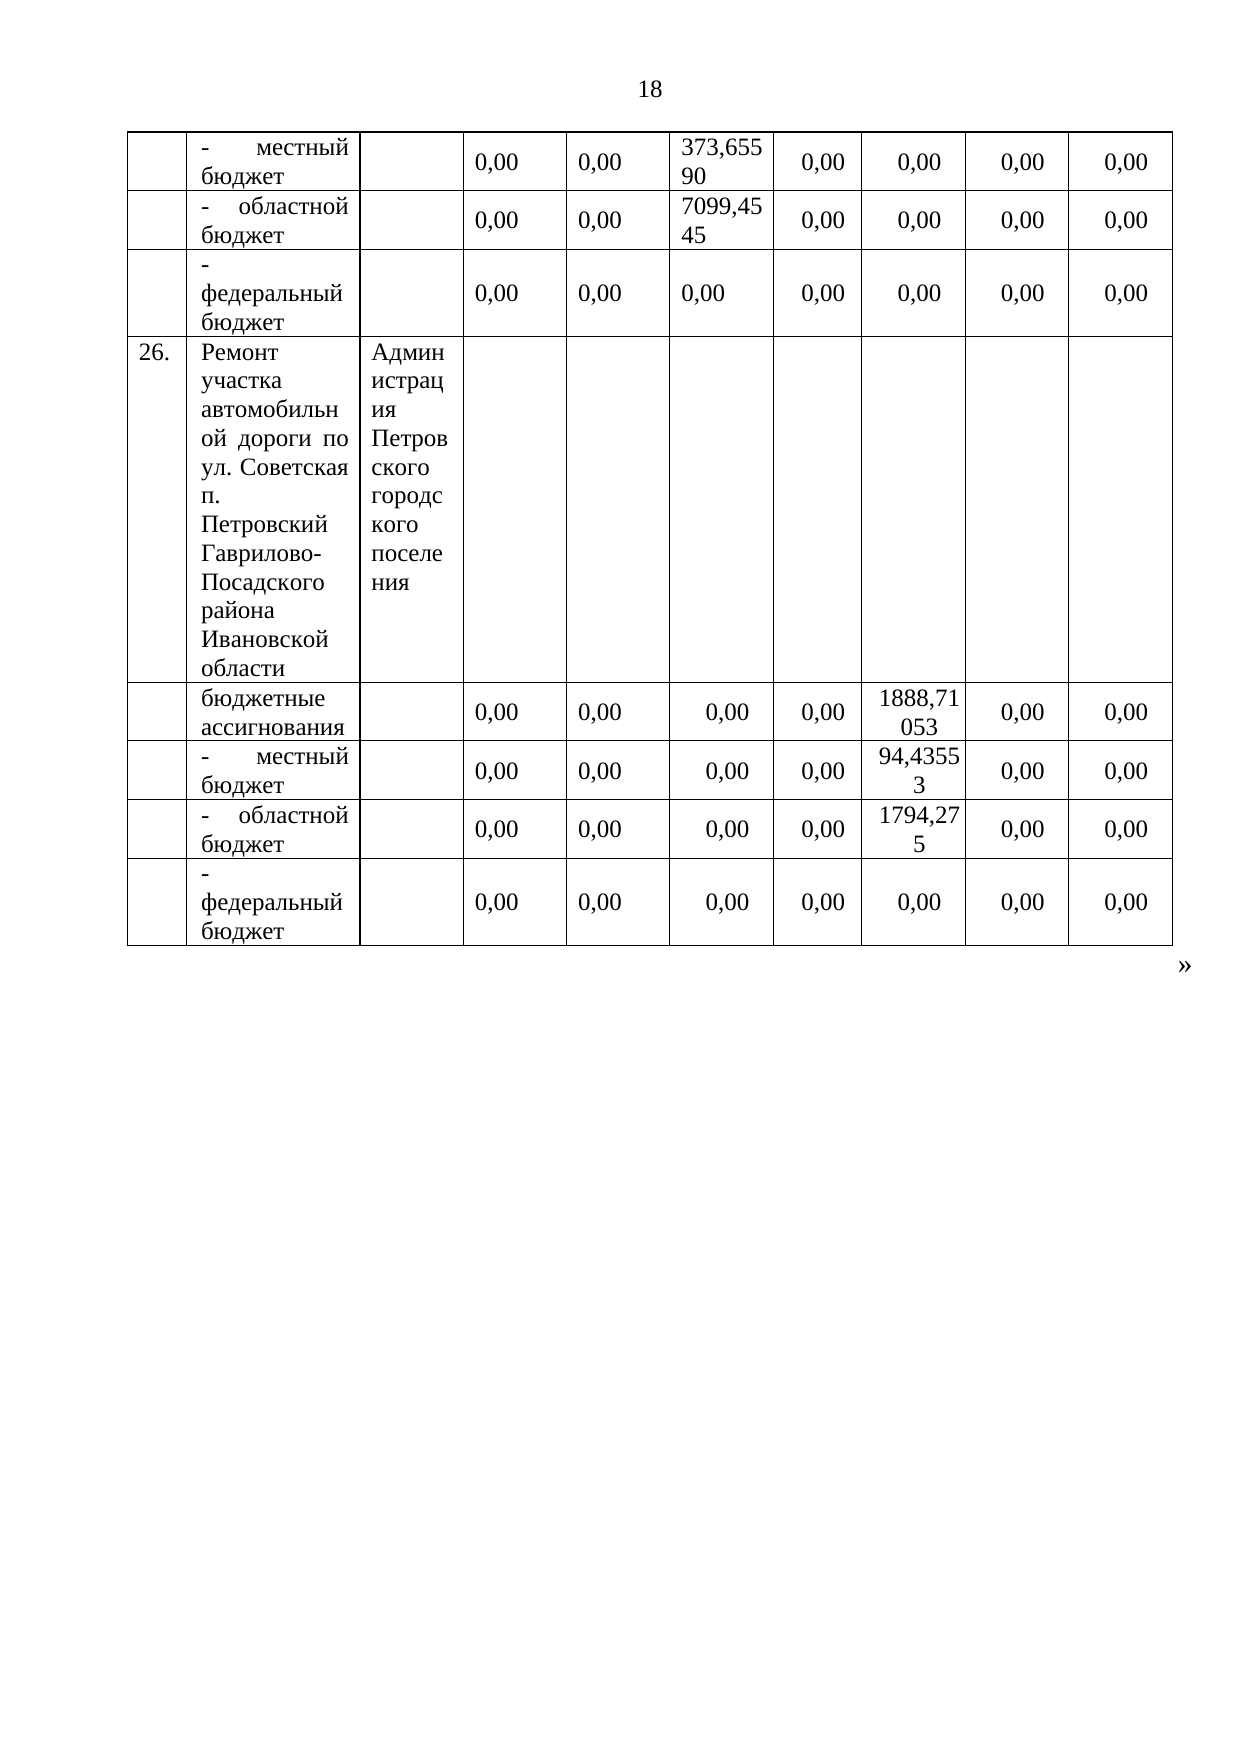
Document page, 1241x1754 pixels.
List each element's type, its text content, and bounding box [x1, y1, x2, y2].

table_cell [361, 683, 463, 740]
table_cell [361, 859, 463, 945]
table_cell 0,00 [464, 859, 566, 945]
table_cell 0,00 [464, 741, 566, 799]
table_cell 0,00 [1069, 191, 1172, 248]
table_cell 0,00 [464, 133, 566, 190]
table_cell [361, 741, 463, 799]
table_cell 0,00 [1069, 741, 1172, 799]
table_cell 0,00 [670, 683, 773, 740]
table_cell [1069, 337, 1172, 682]
table_cell 0,00 [774, 859, 861, 945]
table_cell - областной бюджет [187, 191, 359, 248]
table_cell [128, 250, 186, 336]
table_cell -федеральный бюджет [187, 859, 359, 945]
table_cell 0,00 [862, 191, 965, 248]
table_cell [862, 337, 965, 682]
table_cell 0,00 [966, 859, 1068, 945]
table_cell [567, 337, 669, 682]
table_cell 0,00 [1069, 683, 1172, 740]
table_cell 0,00 [862, 133, 965, 190]
table_cell [361, 191, 463, 248]
table_cell 0,00 [774, 800, 861, 857]
table_cell [774, 337, 861, 682]
table_cell 0,00 [774, 250, 861, 336]
table_cell 0,00 [567, 683, 669, 740]
table_cell [128, 800, 186, 857]
table_cell 0,00 [1069, 859, 1172, 945]
table_cell 0,00 [1069, 133, 1172, 190]
table_cell 0,00 [966, 191, 1068, 248]
table_cell [128, 133, 186, 190]
table_cell [128, 859, 186, 945]
table_cell 0,00 [670, 250, 773, 336]
table_cell 94,43553 [862, 741, 965, 799]
table_cell -федеральный бюджет [187, 250, 359, 336]
table_cell 0,00 [567, 191, 669, 248]
table_cell 0,00 [567, 133, 669, 190]
table_cell 373,65590 [670, 133, 773, 190]
table_cell 1794,275 [862, 800, 965, 857]
table_cell 0,00 [966, 683, 1068, 740]
table_cell бюджетные ассигнования [187, 683, 359, 740]
table_cell 0,00 [567, 800, 669, 857]
table_cell 0,00 [774, 741, 861, 799]
table_cell 0,00 [464, 250, 566, 336]
table_cell [670, 337, 773, 682]
text » [148, 946, 1192, 979]
table_cell [361, 133, 463, 190]
table_cell 0,00 [464, 800, 566, 857]
table_cell 7099,4545 [670, 191, 773, 248]
table_cell 0,00 [464, 683, 566, 740]
table_cell - областной бюджет [187, 800, 359, 857]
table_cell 0,00 [670, 859, 773, 945]
table_cell 0,00 [966, 800, 1068, 857]
table_cell [361, 800, 463, 857]
table_cell [128, 741, 186, 799]
table_cell - местный бюджет [187, 133, 359, 190]
table_cell [128, 683, 186, 740]
table_cell 0,00 [567, 741, 669, 799]
table_cell 26. [128, 337, 186, 682]
table_cell 0,00 [966, 250, 1068, 336]
table_cell Ремонт участка автомобильной дороги по ул. Советская п. Петровский Гаврилово-Посадского района Ивановской области [187, 337, 359, 682]
table_cell 0,00 [670, 741, 773, 799]
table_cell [361, 337, 463, 682]
table_cell 0,00 [966, 133, 1068, 190]
table_cell 0,00 [670, 800, 773, 857]
table_cell [128, 191, 186, 248]
table_cell 0,00 [567, 250, 669, 336]
table_cell 0,00 [862, 250, 965, 336]
table_cell 0,00 [966, 741, 1068, 799]
table_cell 0,00 [774, 683, 861, 740]
table_cell 1888,71053 [862, 683, 965, 740]
table_cell 0,00 [464, 191, 566, 248]
table_cell 0,00 [774, 191, 861, 248]
table_cell 0,00 [1069, 800, 1172, 857]
table_cell 0,00 [774, 133, 861, 190]
table_cell [361, 250, 463, 336]
table_cell - местный бюджет [187, 741, 359, 799]
table_cell 0,00 [1069, 250, 1172, 336]
table_cell 0,00 [862, 859, 965, 945]
table_cell [464, 337, 566, 682]
table_cell [966, 337, 1068, 682]
table_cell 0,00 [567, 859, 669, 945]
